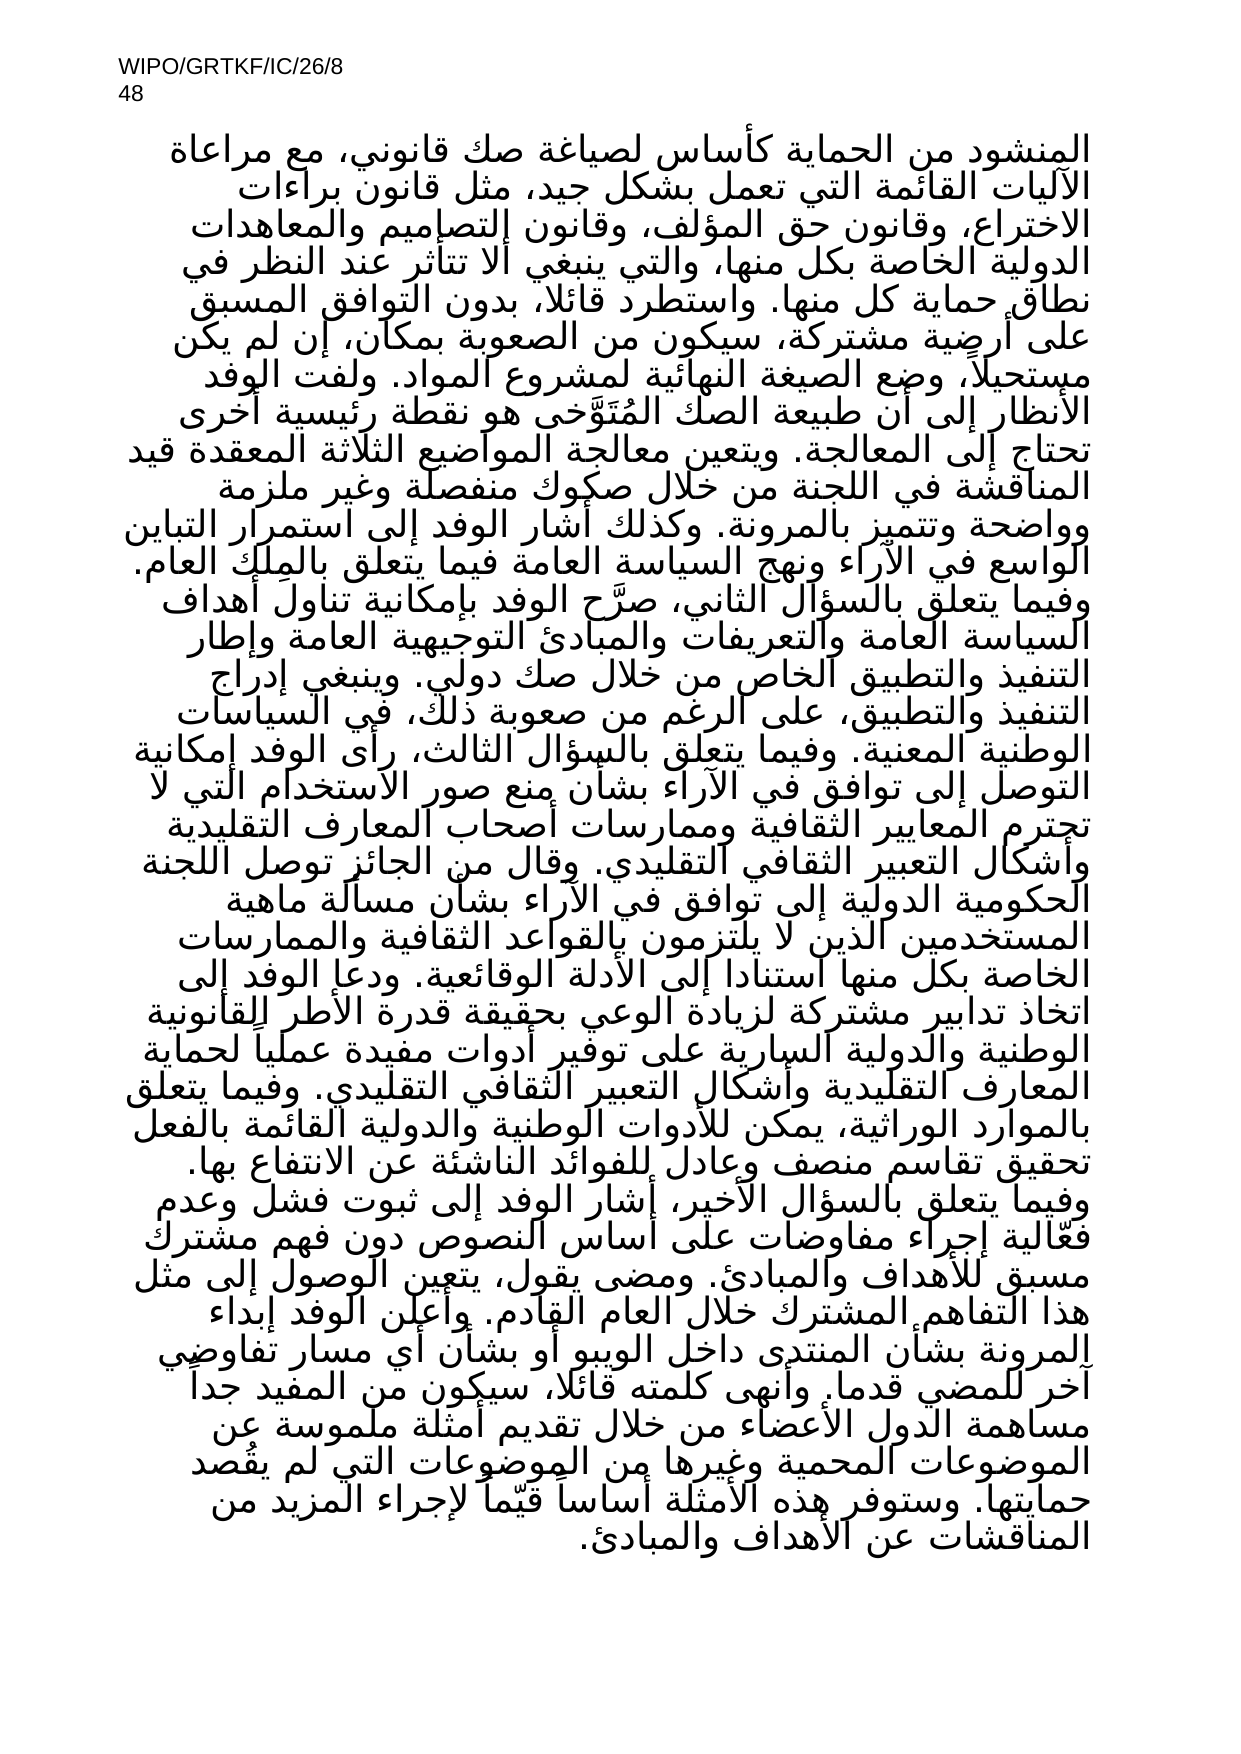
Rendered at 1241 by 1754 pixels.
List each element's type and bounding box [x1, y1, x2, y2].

text [118, 132, 1092, 1557]
